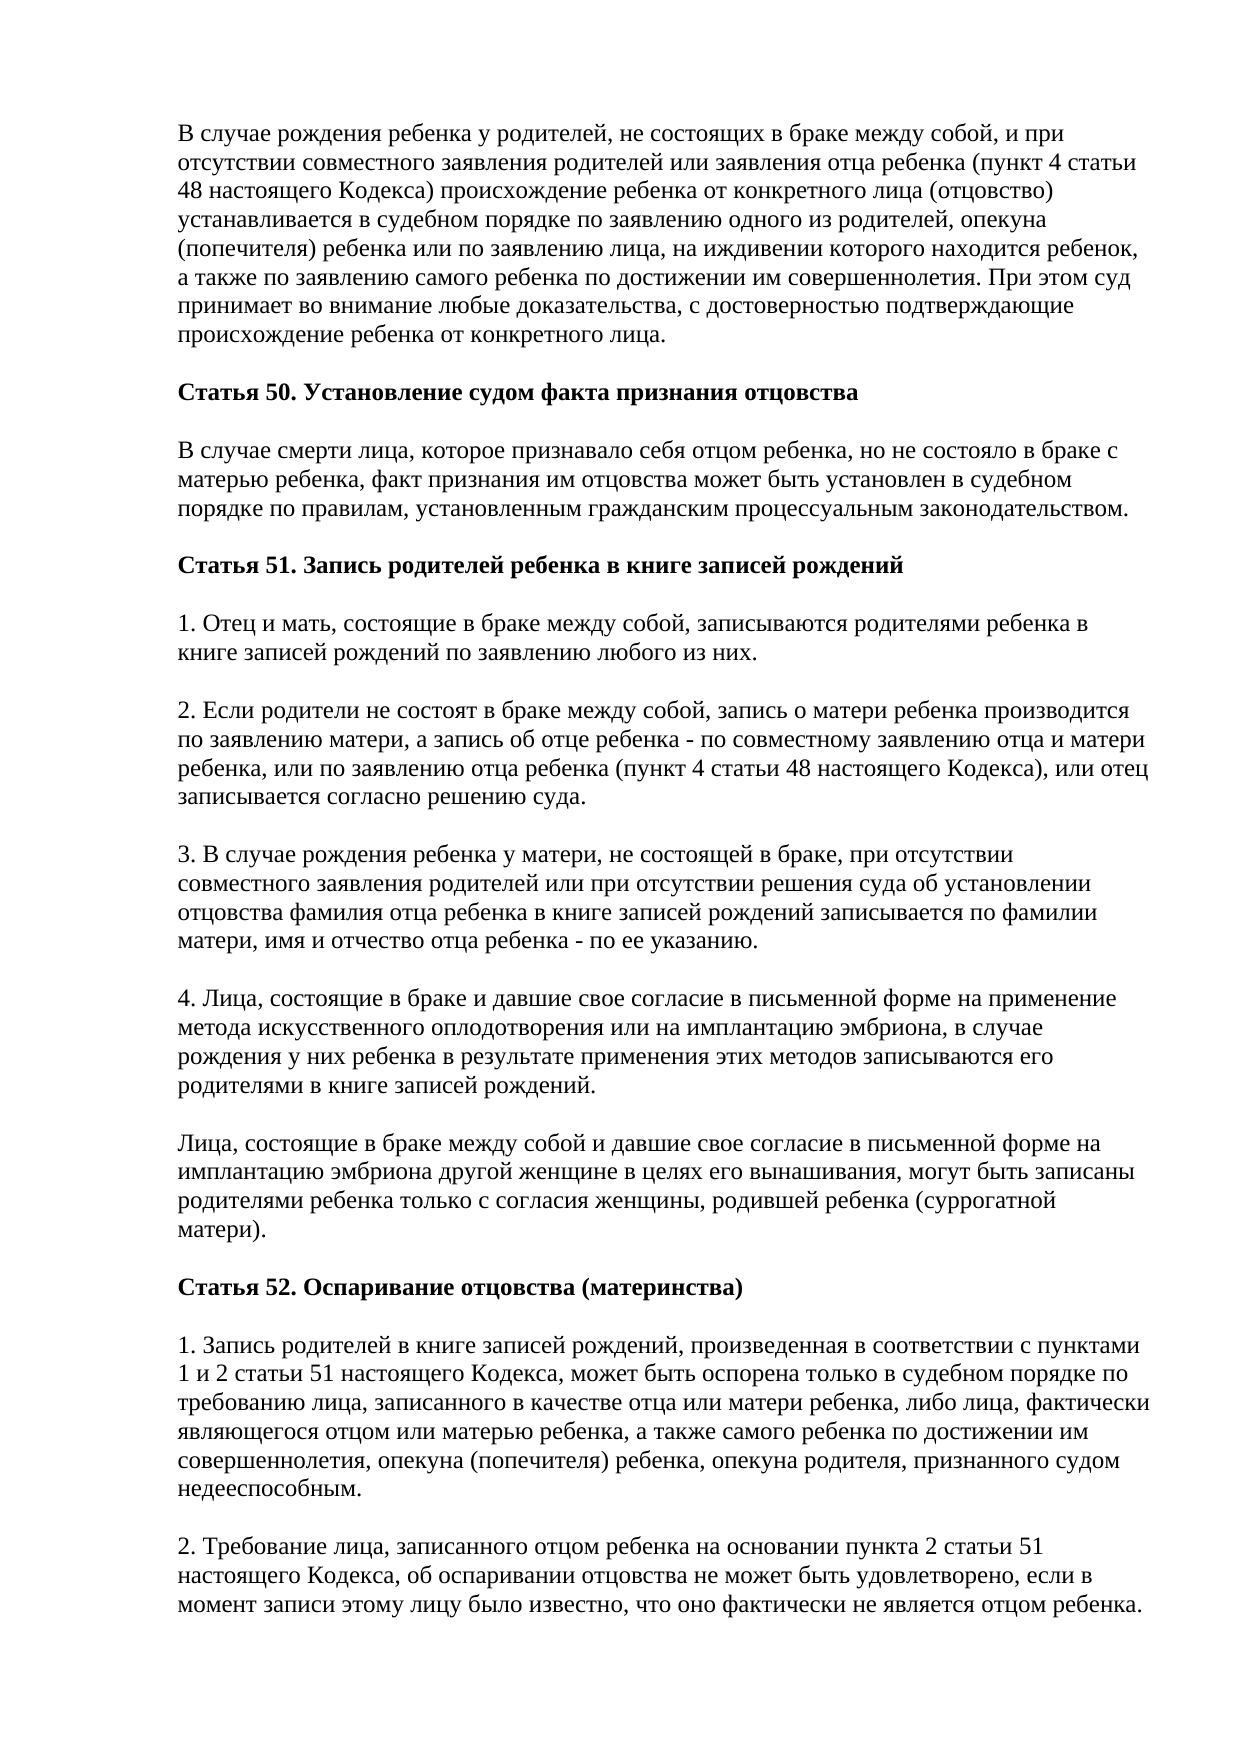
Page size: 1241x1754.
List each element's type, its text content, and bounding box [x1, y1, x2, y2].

text Статья 52. Оспаривание отцовства (материнства) [177, 1272, 1152, 1301]
text Лица, состоящие в браке между собой и давшие свое согласие в письменной форме на имплантацию эмбриона другой женщине в целях его вынашивания, могут быть записаны родителями ребенка только с согласия женщины, родившей ребенка (суррогатной матери). [177, 1128, 1152, 1243]
text Статья 51. Запись родителей ребенка в книге записей рождений [177, 551, 1152, 579]
text 2. Требование лица, записанного отцом ребенка на основании пункта 2 статьи 51 настоящего Кодекса, об оспаривании отцовства не может быть удовлетворено, если в момент записи этому лицу было известно, что оно фактически не является отцом ребенка. [177, 1531, 1152, 1618]
text 1. Отец и мать, состоящие в браке между собой, записываются родителями ребенка в книге записей рождений по заявлению любого из них. [177, 608, 1152, 666]
text В случае смерти лица, которое признавало себя отцом ребенка, но не состояло в браке с матерью ребенка, факт признания им отцовства может быть установлен в судебном порядке по правилам, установленным гражданским процессуальным законодательством. [177, 435, 1152, 521]
text 1. Запись родителей в книге записей рождений, произведенная в соответствии с пунктами 1 и 2 статьи 51 настоящего Кодекса, может быть оспорена только в судебном порядке по требованию лица, записанного в качестве отца или матери ребенка, либо лица, фактически являющегося отцом или матерью ребенка, а также самого ребенка по достижении им совершеннолетия, опекуна (попечителя) ребенка, опекуна родителя, признанного судом недееспособным. [177, 1330, 1152, 1502]
text 4. Лица, состоящие в браке и давшие свое согласие в письменной форме на применение метода искусственного оплодотворения или на имплантацию эмбриона, в случае рождения у них ребенка в результате применения этих методов записываются его родителями в книге записей рождений. [177, 983, 1152, 1098]
text В случае рождения ребенка у родителей, не состоящих в браке между собой, и при отсутствии совместного заявления родителей или заявления отца ребенка (пункт 4 статьи 48 настоящего Кодекса) происхождение ребенка от конкретного лица (отцовство) устанавливается в судебном порядке по заявлению одного из родителей, опекуна (попечителя) ребенка или по заявлению лица, на иждивении которого находится ребенок, а также по заявлению самого ребенка по достижении им совершеннолетия. При этом суд принимает во внимание любые доказательства, с достоверностью подтверждающие происхождение ребенка от конкретного лица. [177, 118, 1152, 348]
text Статья 50. Установление судом факта признания отцовства [177, 377, 1152, 406]
text 2. Если родители не состоят в браке между собой, запись о матери ребенка производится по заявлению матери, а запись об отце ребенка - по совместному заявлению отца и матери ребенка, или по заявлению отца ребенка (пункт 4 статьи 48 настоящего Кодекса), или отец записывается согласно решению суда. [177, 695, 1152, 810]
text 3. В случае рождения ребенка у матери, не состоящей в браке, при отсутствии совместного заявления родителей или при отсутствии решения суда об установлении отцовства фамилия отца ребенка в книге записей рождений записывается по фамилии матери, имя и отчество отца ребенка - по ее указанию. [177, 839, 1152, 954]
